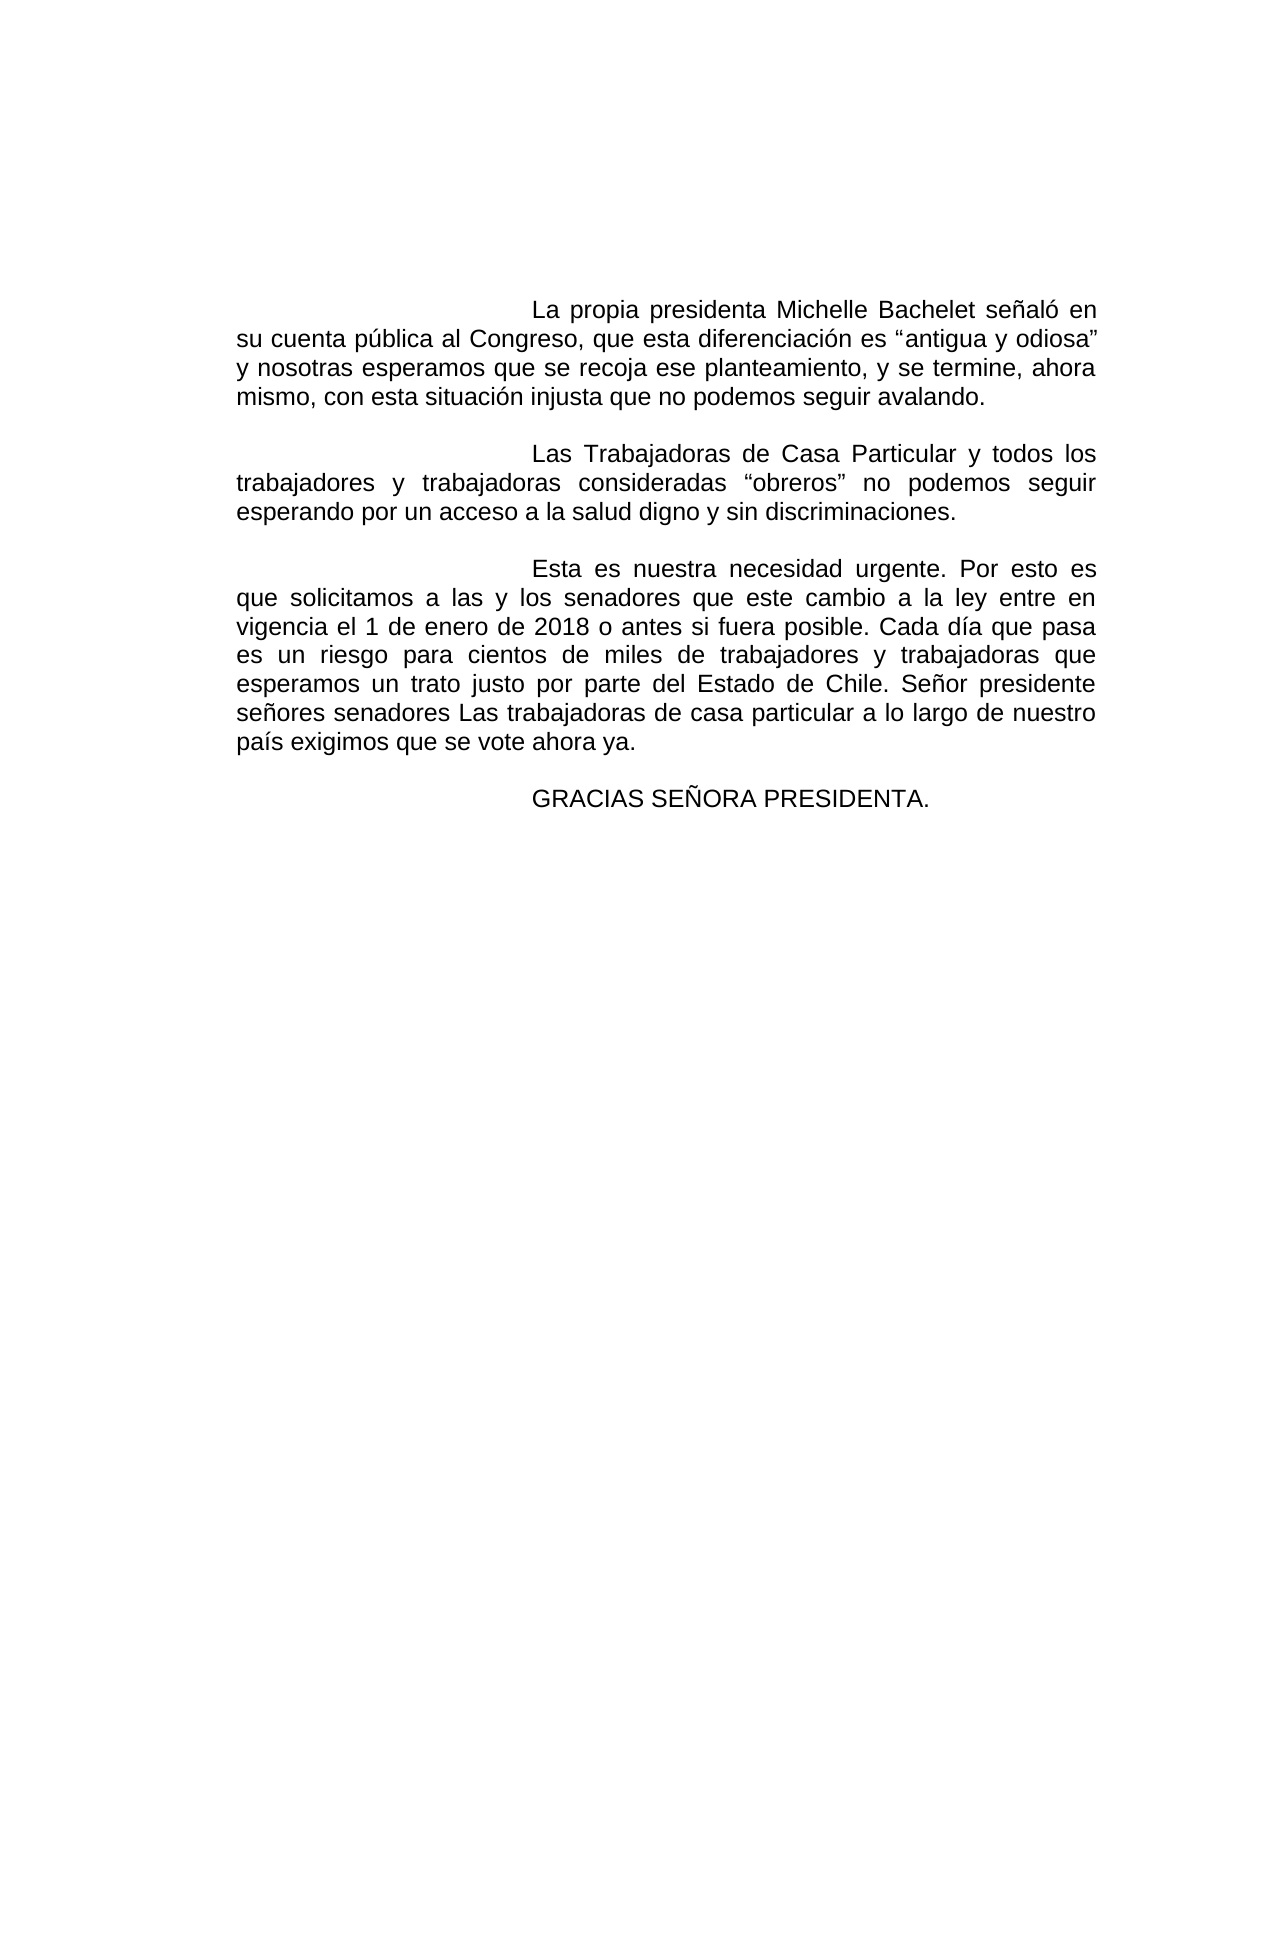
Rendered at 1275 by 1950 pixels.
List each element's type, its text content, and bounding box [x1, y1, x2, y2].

text La propia presidenta Michelle Bachelet señaló en su cuenta pública al Congreso, que esta diferenciación es “antigua y odiosa” y nosotras esperamos que se recoja ese planteamiento, y se termine, ahora mismo, con esta situación injusta que no podemos seguir avalando. [236, 295, 1098, 410]
text GRACIAS SEÑORA PRESIDENTA. [236, 784, 1098, 813]
text Esta es nuestra necesidad urgente. Por esto es que solicitamos a las y los senadores que este cambio a la ley entre en vigencia el 1 de enero de 2018 o antes si fuera posible. Cada día que pasa es un riesgo para cientos de miles de trabajadores y trabajadoras que esperamos un trato justo por parte del Estado de Chile. Señor presidente señores senadores Las trabajadoras de casa particular a lo largo de nuestro país exigimos que se vote ahora ya. [236, 554, 1098, 755]
text Las Trabajadoras de Casa Particular y todos los trabajadores y trabajadoras consideradas “obreros” no podemos seguir esperando por un acceso a la salud digno y sin discriminaciones. [236, 439, 1098, 525]
